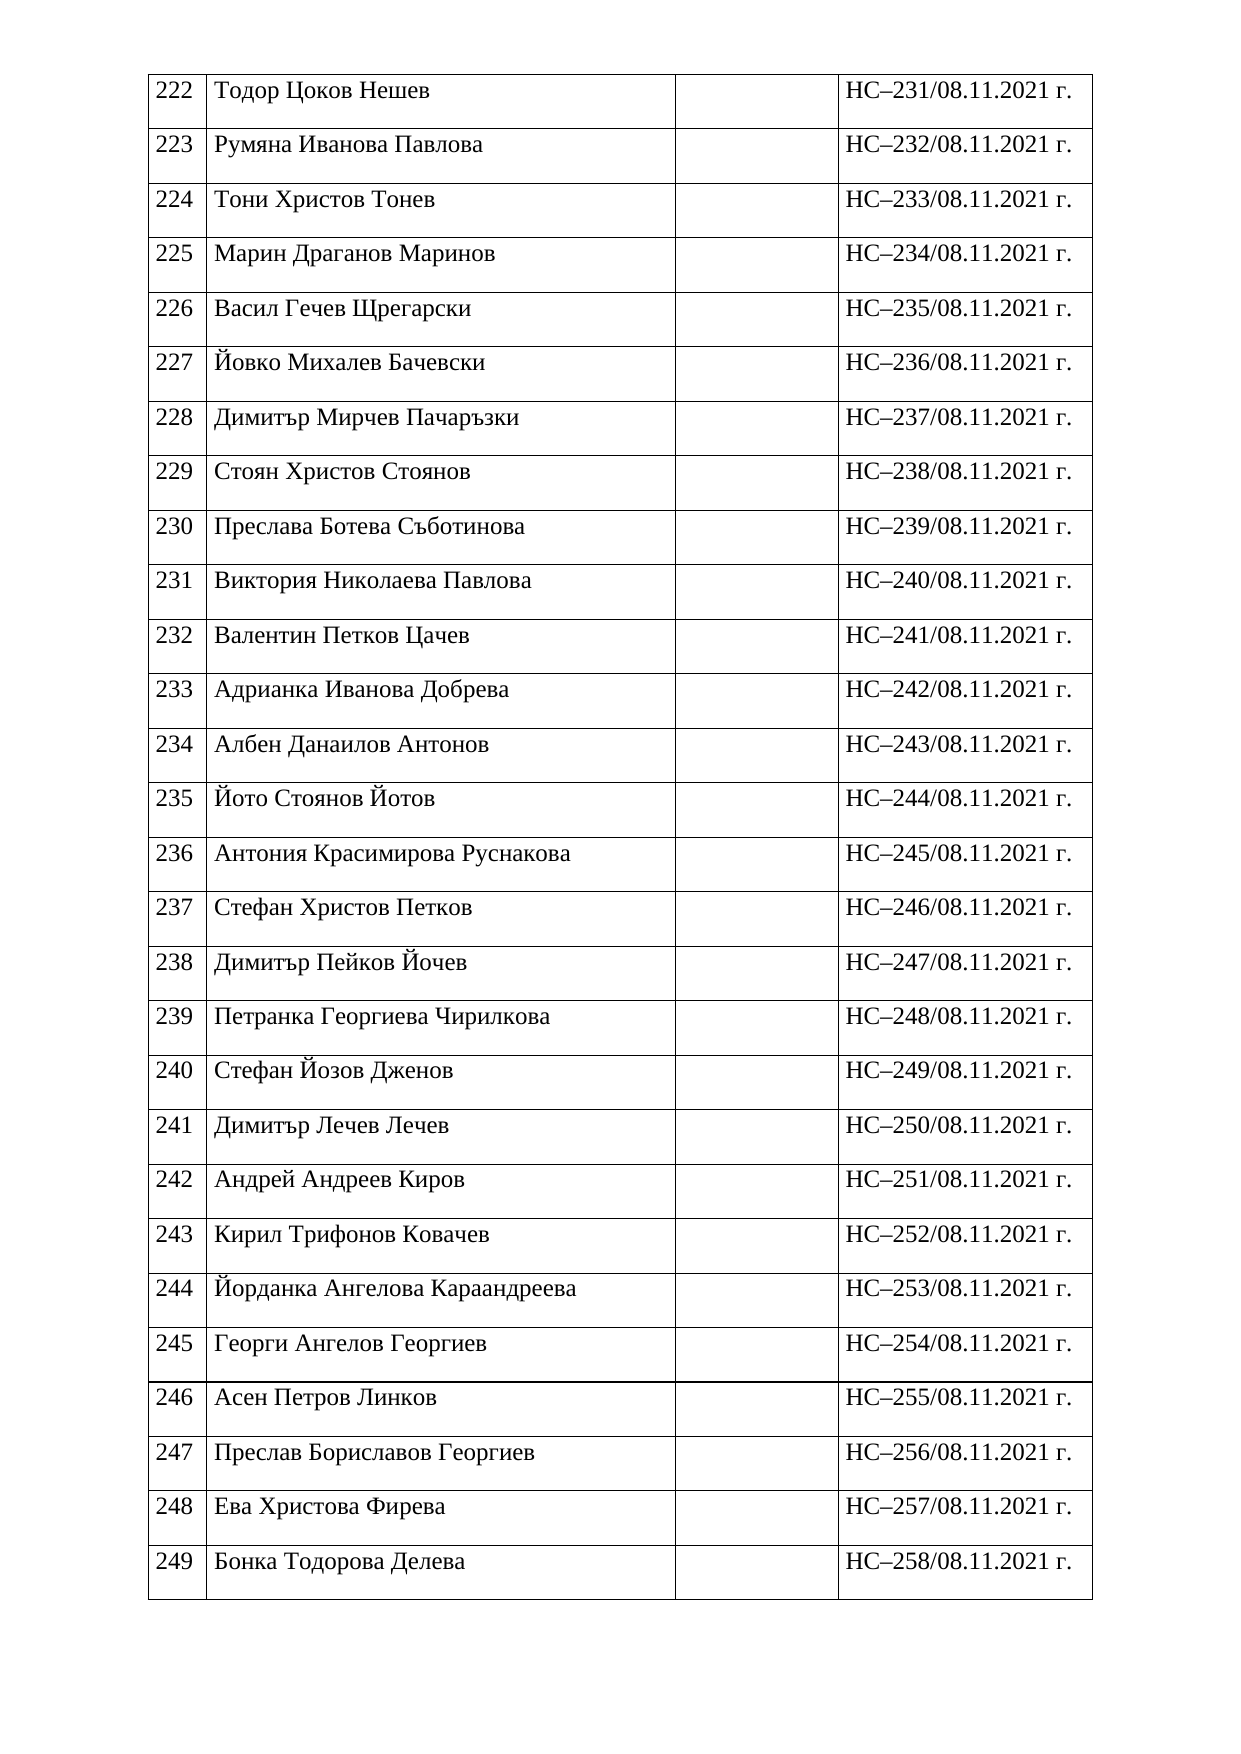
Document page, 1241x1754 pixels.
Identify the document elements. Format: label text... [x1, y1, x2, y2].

table_cell 249 [149, 1546, 206, 1599]
table_cell НС–250/08.11.2021 г. [839, 1110, 1092, 1163]
table_cell Ева Христова Фирева [207, 1491, 675, 1545]
table_cell НС–246/08.11.2021 г. [839, 892, 1092, 946]
table_cell Виктория Николаева Павлова [207, 565, 675, 619]
table_cell НС–258/08.11.2021 г. [839, 1546, 1092, 1599]
table_cell Стефан Христов Петков [207, 892, 675, 946]
table_cell 241 [149, 1110, 206, 1163]
table_cell 224 [149, 184, 206, 237]
table_cell НС–256/08.11.2021 г. [839, 1437, 1092, 1490]
table_cell НС–245/08.11.2021 г. [839, 838, 1092, 891]
table_cell Йовко Михалев Бачевски [207, 347, 675, 401]
table_cell [676, 1056, 838, 1109]
table_cell НС–238/08.11.2021 г. [839, 456, 1092, 510]
table_cell [676, 238, 838, 292]
table_cell НС–236/08.11.2021 г. [839, 347, 1092, 401]
table_cell Йорданка Ангелова Караандреева [207, 1274, 675, 1327]
table_cell Йото Стоянов Йотов [207, 783, 675, 837]
table_cell Преслав Бориславов Георгиев [207, 1437, 675, 1490]
table_cell [676, 729, 838, 782]
table_cell Петранка Георгиева Чирилкова [207, 1001, 675, 1054]
table_cell НС–239/08.11.2021 г. [839, 511, 1092, 564]
table_cell [676, 838, 838, 891]
table_cell НС–240/08.11.2021 г. [839, 565, 1092, 619]
table_cell [676, 1383, 838, 1436]
table_cell [676, 293, 838, 346]
table_cell Димитър Пейков Йочев [207, 947, 675, 1000]
table_cell [676, 511, 838, 564]
table_cell Румяна Иванова Павлова [207, 129, 675, 183]
table_cell [676, 1437, 838, 1490]
table_cell [676, 620, 838, 673]
table_cell Тони Христов Тонев [207, 184, 675, 237]
table_cell [676, 1274, 838, 1327]
table_cell Димитър Мирчев Пачаръзки [207, 402, 675, 455]
table_cell 234 [149, 729, 206, 782]
table_cell [676, 1110, 838, 1163]
table_cell [676, 1001, 838, 1054]
table_cell НС–247/08.11.2021 г. [839, 947, 1092, 1000]
table_cell 237 [149, 892, 206, 946]
table_cell НС–243/08.11.2021 г. [839, 729, 1092, 782]
table_cell [676, 1328, 838, 1381]
table_cell Албен Данаилов Антонов [207, 729, 675, 782]
table_cell Стоян Христов Стоянов [207, 456, 675, 510]
table_cell 238 [149, 947, 206, 1000]
table_cell Антония Красимирова Руснакова [207, 838, 675, 891]
table_cell 235 [149, 783, 206, 837]
table_cell Андрей Андреев Киров [207, 1165, 675, 1218]
table_cell Марин Драганов Маринов [207, 238, 675, 292]
table_cell НС–233/08.11.2021 г. [839, 184, 1092, 237]
table_cell НС–244/08.11.2021 г. [839, 783, 1092, 837]
table_cell [676, 947, 838, 1000]
table_cell 232 [149, 620, 206, 673]
table_cell НС–237/08.11.2021 г. [839, 402, 1092, 455]
table_cell Асен Петров Линков [207, 1383, 675, 1436]
table_cell 247 [149, 1437, 206, 1490]
table_cell НС–255/08.11.2021 г. [839, 1383, 1092, 1436]
table_cell [676, 75, 838, 128]
table_cell НС–235/08.11.2021 г. [839, 293, 1092, 346]
table_cell НС–249/08.11.2021 г. [839, 1056, 1092, 1109]
table_cell 246 [149, 1383, 206, 1436]
table_cell НС–252/08.11.2021 г. [839, 1219, 1092, 1272]
table_cell 228 [149, 402, 206, 455]
table_cell Димитър Лечев Лечев [207, 1110, 675, 1163]
table_cell НС–257/08.11.2021 г. [839, 1491, 1092, 1545]
table_cell [676, 456, 838, 510]
table_cell [676, 402, 838, 455]
table_cell [676, 1219, 838, 1272]
table_cell Тодор Цоков Нешев [207, 75, 675, 128]
table_cell [676, 347, 838, 401]
table_cell 227 [149, 347, 206, 401]
table_cell 223 [149, 129, 206, 183]
table_cell Васил Гечев Щрегарски [207, 293, 675, 346]
table_cell НС–251/08.11.2021 г. [839, 1165, 1092, 1218]
table_cell [676, 1165, 838, 1218]
table_cell НС–232/08.11.2021 г. [839, 129, 1092, 183]
table_cell [676, 565, 838, 619]
table_cell Георги Ангелов Георгиев [207, 1328, 675, 1381]
table_cell 233 [149, 674, 206, 728]
table_cell 248 [149, 1491, 206, 1545]
table_cell Преслава Ботева Съботинова [207, 511, 675, 564]
table_cell 244 [149, 1274, 206, 1327]
table_cell [676, 674, 838, 728]
table_cell НС–248/08.11.2021 г. [839, 1001, 1092, 1054]
table_cell НС–241/08.11.2021 г. [839, 620, 1092, 673]
table_cell Бонка Тодорова Делева [207, 1546, 675, 1599]
table_cell НС–231/08.11.2021 г. [839, 75, 1092, 128]
table_cell Кирил Трифонов Ковачев [207, 1219, 675, 1272]
table_cell НС–253/08.11.2021 г. [839, 1274, 1092, 1327]
table_cell 231 [149, 565, 206, 619]
table_cell [676, 892, 838, 946]
table_cell 239 [149, 1001, 206, 1054]
table_cell 242 [149, 1165, 206, 1218]
table_cell [676, 783, 838, 837]
table_cell 236 [149, 838, 206, 891]
table_cell 230 [149, 511, 206, 564]
table_cell [676, 1546, 838, 1599]
table_cell НС–234/08.11.2021 г. [839, 238, 1092, 292]
table_cell 225 [149, 238, 206, 292]
table_cell Валентин Петков Цачев [207, 620, 675, 673]
table_cell [676, 184, 838, 237]
table_cell [676, 1491, 838, 1545]
table_cell 226 [149, 293, 206, 346]
table_cell 229 [149, 456, 206, 510]
table_cell 222 [149, 75, 206, 128]
table_cell Стефан Йозов Дженов [207, 1056, 675, 1109]
table_cell 243 [149, 1219, 206, 1272]
table_cell [676, 129, 838, 183]
table_cell 240 [149, 1056, 206, 1109]
table_cell Адрианка Иванова Добрева [207, 674, 675, 728]
table_cell НС–254/08.11.2021 г. [839, 1328, 1092, 1381]
table_cell НС–242/08.11.2021 г. [839, 674, 1092, 728]
table_cell 245 [149, 1328, 206, 1381]
